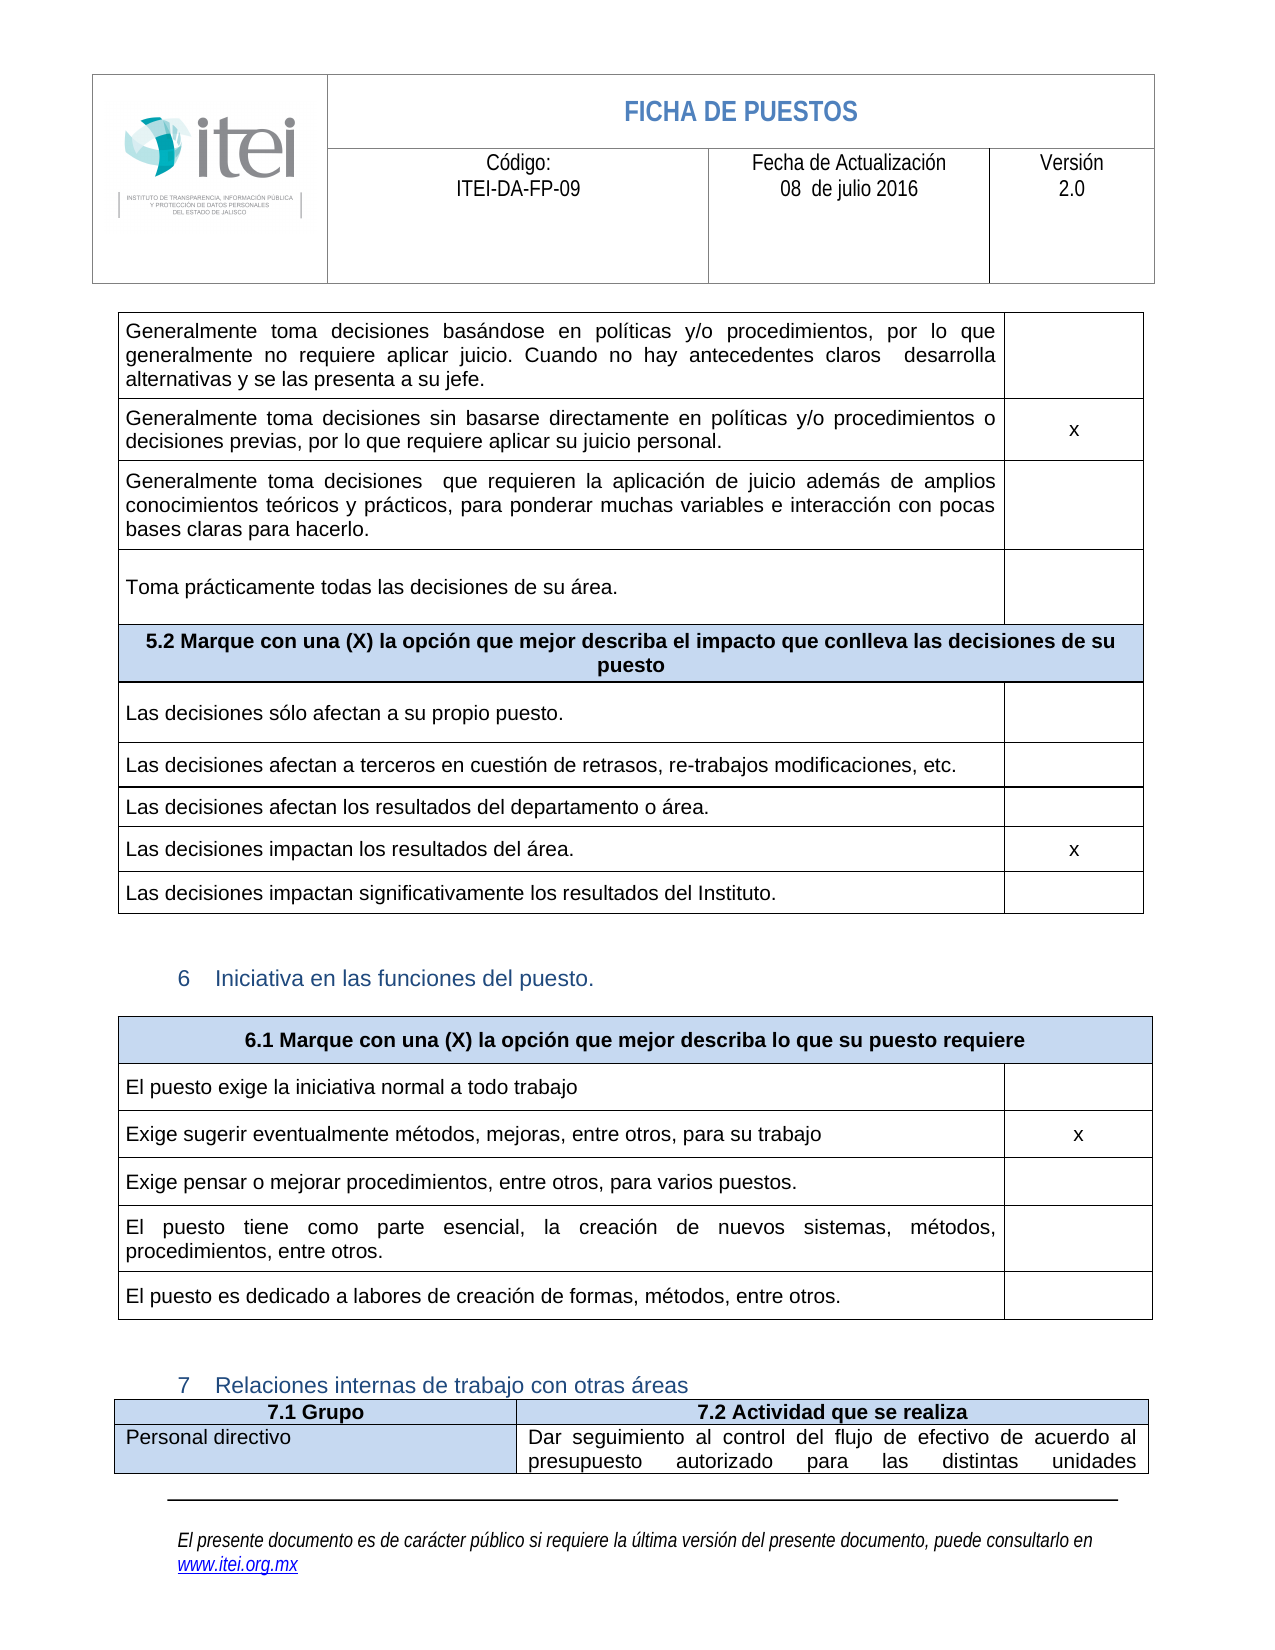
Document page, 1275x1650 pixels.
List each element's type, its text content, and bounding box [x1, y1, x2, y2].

table_cell Las decisiones impactan los resultados del área. [119, 827, 1004, 871]
table_cell x [1005, 827, 1143, 871]
table_cell [1005, 313, 1143, 397]
table_cell El puesto exige la iniciativa normal a todo trabajo [119, 1064, 1004, 1110]
table_cell [1005, 872, 1143, 913]
picture [103, 101, 317, 234]
table_cell [1005, 683, 1143, 742]
table_cell [1005, 743, 1143, 786]
table_cell Exige pensar o mejorar procedimientos, entre otros, para varios puestos. [119, 1158, 1004, 1204]
table_cell El puesto es dedicado a labores de creación de formas, métodos, entre otros. [119, 1272, 1004, 1318]
table_header 6.1 Marque con una (X) la opción que mejor describa lo que su puesto requiere [119, 1017, 1152, 1063]
table_cell [1005, 1272, 1152, 1318]
table_header 7.1 Grupo [115, 1400, 516, 1424]
table_cell x [1005, 399, 1143, 460]
table_cell [1005, 461, 1143, 549]
table_cell Las decisiones impactan significativamente los resultados del Instituto. [119, 872, 1004, 913]
table_cell 5.2 Marque con una (X) la opción que mejor describa el impacto que conlleva las decisiones de su puesto [119, 625, 1143, 681]
list Relaciones internas de trabajo con otras áreas [177, 1372, 1098, 1399]
table_cell Generalmente toma decisiones basándose en políticas y/o procedimientos, por lo que generalmente no requiere aplicar juicio. Cuando no hay antecedentes claros desarrolla alternativas y se las presenta a su jefe. [119, 313, 1004, 397]
list Iniciativa en las funciones del puesto. [177, 965, 1098, 991]
table_cell Las decisiones afectan a terceros en cuestión de retrasos, re-trabajos modificaciones, etc. [119, 743, 1004, 786]
table_cell [1005, 788, 1143, 826]
table_cell Generalmente toma decisiones sin basarse directamente en políticas y/o procedimientos o decisiones previas, por lo que requiere aplicar su juicio personal. [119, 399, 1004, 460]
table_cell [1005, 1158, 1152, 1204]
table_cell Generalmente toma decisiones que requieren la aplicación de juicio además de amplios conocimientos teóricos y prácticos, para ponderar muchas variables e interacción con pocas bases claras para hacerlo. [119, 461, 1004, 549]
table_cell Exige sugerir eventualmente métodos, mejoras, entre otros, para su trabajo [119, 1111, 1004, 1157]
table_cell x [1005, 1111, 1152, 1157]
table_cell [1005, 1206, 1152, 1271]
table_cell [1005, 1064, 1152, 1110]
table_cell Personal directivo [115, 1425, 516, 1473]
table_cell [1005, 550, 1143, 624]
table_cell Las decisiones sólo afectan a su propio puesto. [119, 683, 1004, 742]
table_cell Dar seguimiento al control del flujo de efectivo de acuerdo al presupuesto autorizado para las distintas unidades administrativas del Instituto. [517, 1425, 1148, 1473]
table_cell Toma prácticamente todas las decisiones de su área. [119, 550, 1004, 624]
table_cell El puesto tiene como parte esencial, la creación de nuevos sistemas, métodos, procedimientos, entre otros. [119, 1206, 1004, 1271]
table_header 7.2 Actividad que se realiza [517, 1400, 1148, 1424]
table_cell Las decisiones afectan los resultados del departamento o área. [119, 788, 1004, 826]
